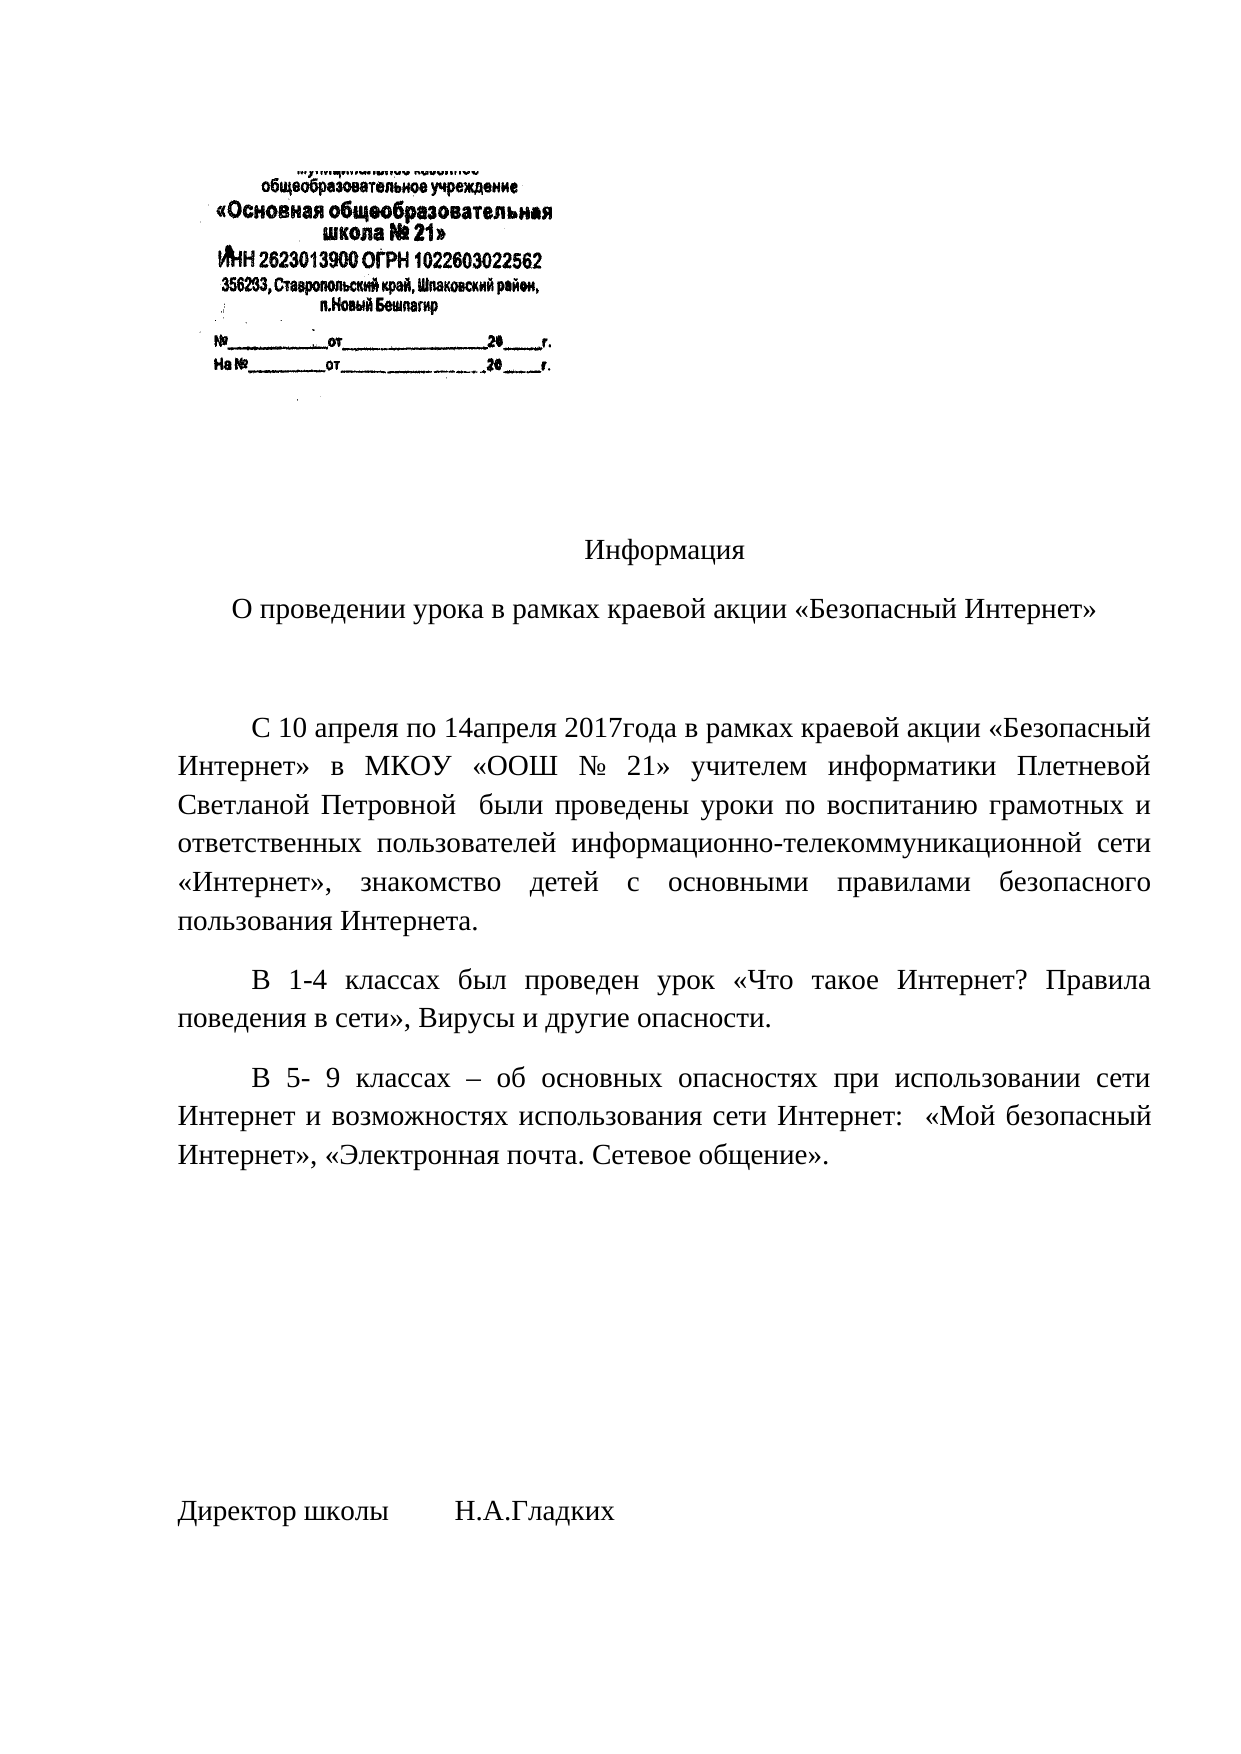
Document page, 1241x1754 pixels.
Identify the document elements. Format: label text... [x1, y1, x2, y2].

text Директор школы Н.А.Гладких [177, 1493, 1152, 1527]
text В 1-4 классах был проведен урок «Что такое Интернет? Правила поведения в сети», Вирусы и другие опасности. [177, 962, 1152, 1034]
text О проведении урока в рамках краевой акции «Безопасный Интернет» [177, 591, 1152, 625]
text Информация [177, 532, 1152, 565]
text В 5- 9 классах – об основных опасностях при использовании сети Интернет и возможностях использования сети Интернет: «Мой безопасный Интернет», «Электронная почта. Сетевое общение». [177, 1060, 1152, 1171]
text С 10 апреля по 14апреля 2017года в рамках краевой акции «Безопасный Интернет» в МКОУ «ООШ № 21» учителем информатики Плетневой Светланой Петровной были проведены уроки по воспитанию грамотных и ответственных пользователей информационно-телекоммуникационной сети «Интернет», знакомство детей с основными правилами безопасного пользования Интернета. [177, 710, 1152, 936]
picture [177, 171, 579, 401]
